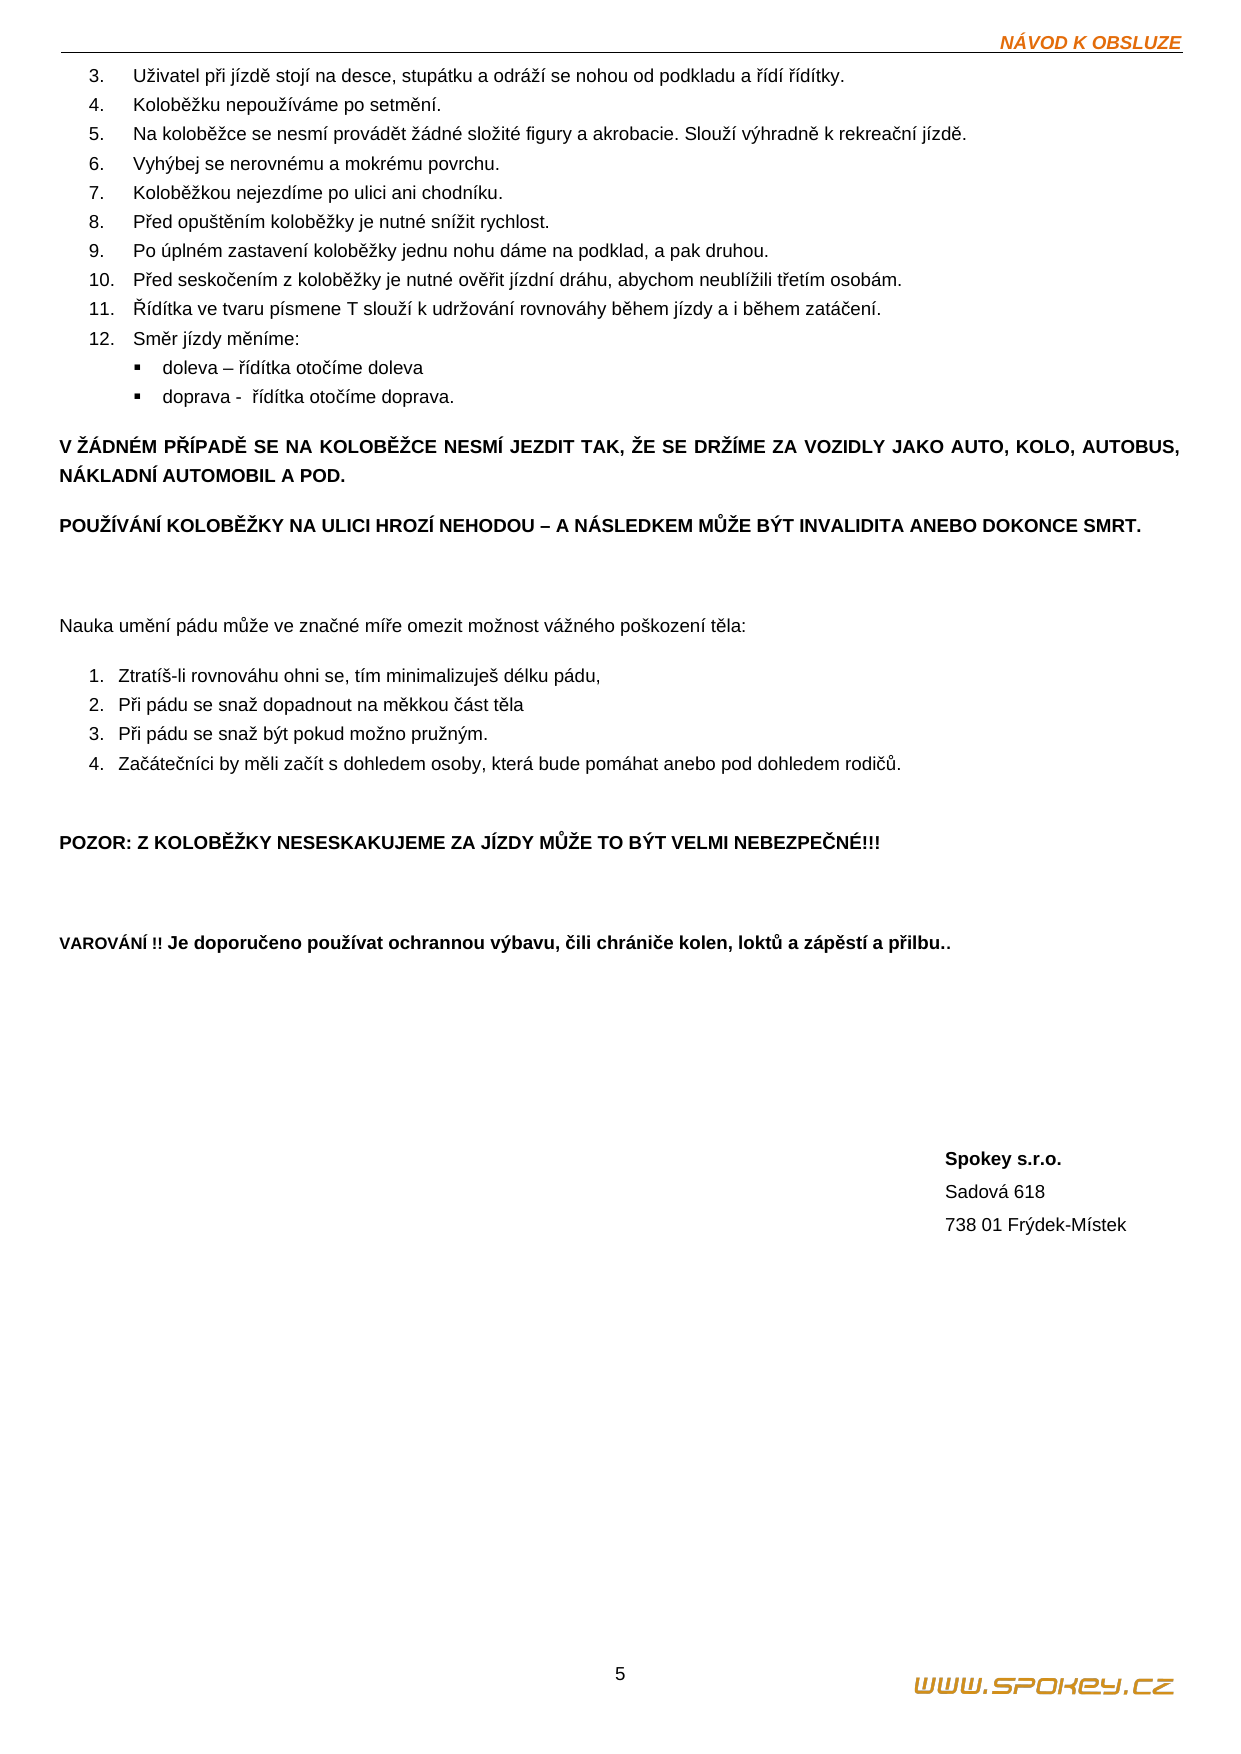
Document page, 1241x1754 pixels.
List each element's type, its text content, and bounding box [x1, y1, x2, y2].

list Na koloběžce se nesmí provádět žádné složité figury a akrobacie. Slouží výhradně k rekreační jízdě. [89, 117, 1181, 147]
list Ztratíš-li rovnováhu ohni se, tím minimalizuješ délku pádu, [89, 659, 1181, 688]
text Sadová 618 [945, 1172, 1181, 1205]
list Směr jízdy měníme: [89, 322, 1181, 351]
list Před seskočením z koloběžky je nutné ověřit jízdní dráhu, abychom neublížili třetím osobám. [89, 263, 1181, 292]
picture [912, 1677, 1176, 1695]
list Vyhýbej se nerovnému a mokrému povrchu. [89, 147, 1181, 176]
list Koloběžkou nejezdíme po ulici ani chodníku. [89, 176, 1181, 205]
list Řídítka ve tvaru písmene T slouží k udržování rovnováhy během jízdy a i během zatáčení. [89, 292, 1181, 322]
list Před opuštěním koloběžky je nutné snížit rychlost. [89, 205, 1181, 234]
list Při pádu se snaž dopadnout na měkkou část těla [89, 688, 1181, 717]
list doleva – řídítka otočíme doleva [133, 351, 1181, 380]
text VAROVÁNÍ !! Je doporučeno používat ochrannou výbavu, čili chrániče kolen, loktů a zápěstí a přilbu.. [59, 926, 1181, 955]
text 738 01 Frýdek-Místek [945, 1205, 1181, 1238]
list Koloběžku nepoužíváme po setmění. [89, 88, 1181, 117]
text Nauka umění pádu může ve značné míře omezit možnost vážného poškození těla: [59, 609, 1181, 638]
list doprava - řídítka otočíme doprava. [133, 380, 1181, 409]
text Spokey s.r.o. [945, 1138, 1181, 1172]
list Při pádu se snaž být pokud možno pružným. [89, 717, 1181, 747]
list Uživatel při jízdě stojí na desce, stupátku a odráží se nohou od podkladu a řídí řídítky. [89, 59, 1181, 88]
text POUŽÍVÁNÍ KOLOBĚŽKY NA ULICI HROZÍ NEHODOU – A NÁSLEDKEM MŮŽE BÝT INVALIDITA ANEBO DOKONCE SMRT. [59, 509, 1181, 538]
text POZOR: Z KOLOBĚŽKY NESESKAKUJEME ZA JÍZDY MŮŽE TO BÝT VELMI NEBEZPEČNÉ!!! [59, 826, 1181, 855]
text V ŽÁDNÉM PŘÍPADĚ SE NA KOLOBĚŽCE NESMÍ JEZDIT TAK, ŽE SE DRŽÍME ZA VOZIDLY JAKO AUTO, KOLO, AUTOBUS, NÁKLADNÍ AUTOMOBIL A POD. [59, 430, 1181, 488]
list Začátečníci by měli začít s dohledem osoby, která bude pomáhat anebo pod dohledem rodičů. [89, 747, 1181, 776]
list Po úplném zastavení koloběžky jednu nohu dáme na podklad, a pak druhou. [89, 234, 1181, 263]
